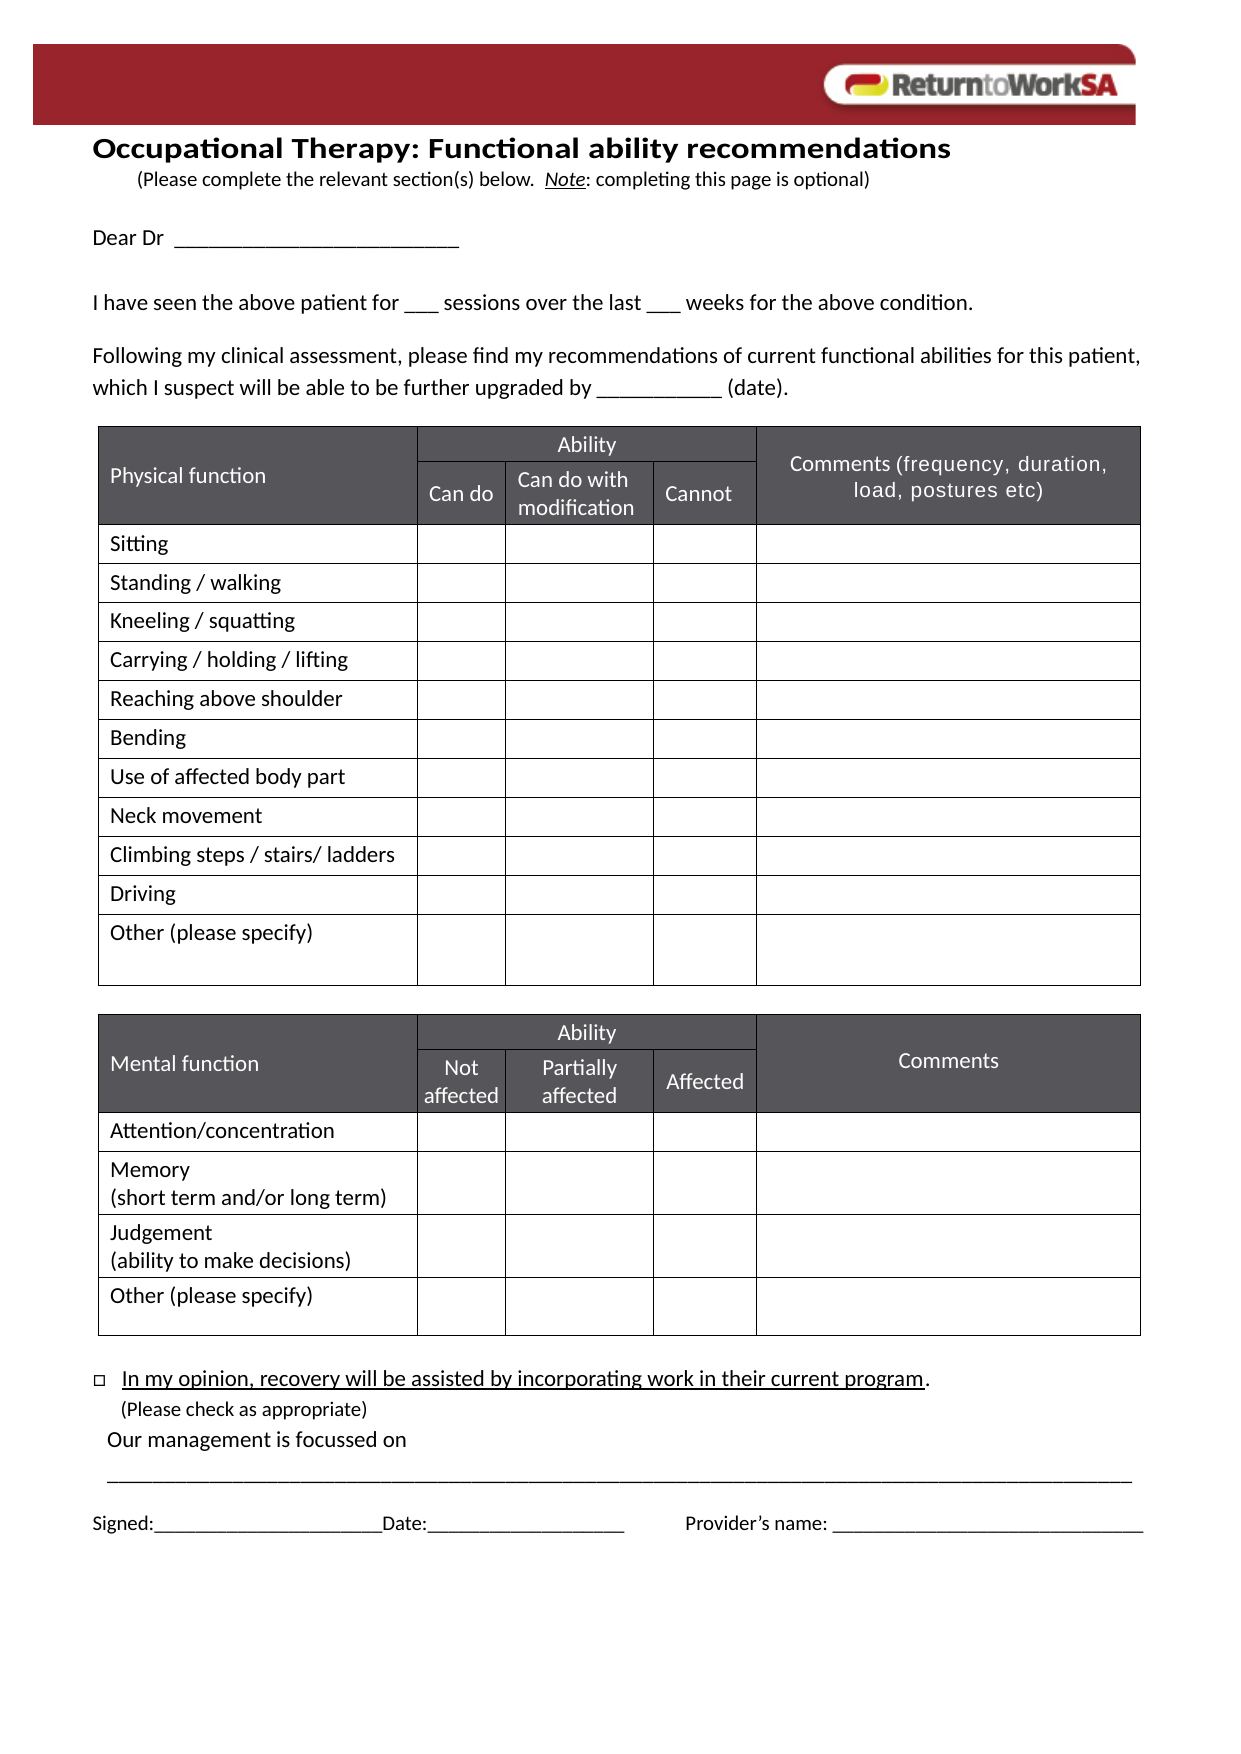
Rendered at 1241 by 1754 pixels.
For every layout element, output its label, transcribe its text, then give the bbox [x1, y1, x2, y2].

table_cell Affected [654, 1050, 756, 1112]
table_cell [418, 603, 505, 641]
table_cell [506, 1278, 653, 1335]
table_header Mental function [99, 1015, 417, 1112]
text Following my clinical assessment, please find my recommendations of current functional abilities for this patient, which I suspect will be able to be further upgraded by ___________ (date). [92, 341, 1173, 401]
table_cell [654, 564, 756, 602]
table_cell [418, 564, 505, 602]
text I have seen the above patient for ___ sessions over the last ___ weeks for the above condition. [92, 288, 1173, 316]
table_cell [418, 837, 505, 875]
table_cell Driving [99, 876, 417, 914]
table_cell Climbing steps / stairs/ ladders [99, 837, 417, 875]
table_cell [654, 1152, 756, 1214]
table_cell [418, 525, 505, 563]
text (Please complete the relevant section(s) below. Note: completing this page is optional) [92, 166, 1173, 191]
table_cell Other (please specify) [99, 1278, 417, 1335]
table_cell [418, 1278, 505, 1335]
table_cell [757, 681, 1140, 719]
table_cell Reaching above shoulder [99, 681, 417, 719]
picture [33, 44, 1136, 125]
table_cell [757, 1278, 1140, 1335]
table_cell Partially affected [506, 1050, 653, 1112]
table_cell [757, 564, 1140, 602]
table_cell Memory (short term and/or long term) [99, 1152, 417, 1214]
table_cell [757, 798, 1140, 836]
table_cell [506, 1215, 653, 1277]
table_cell Sitting [99, 525, 417, 563]
text Signed:______________________Date:___________________ Provider’s name: ______________________________ [48, 1511, 1173, 1536]
table_cell [757, 1215, 1140, 1277]
table_cell [418, 876, 505, 914]
table_cell [757, 1152, 1140, 1214]
table_cell Standing / walking [99, 564, 417, 602]
table_cell [757, 642, 1140, 680]
table_cell [757, 603, 1140, 641]
table_cell [757, 1113, 1140, 1151]
table_cell [418, 798, 505, 836]
table_cell [654, 798, 756, 836]
table_cell [654, 915, 756, 985]
table_cell [506, 642, 653, 680]
table_cell [654, 525, 756, 563]
table_cell [418, 1152, 505, 1214]
table_cell [506, 564, 653, 602]
table_header Physical function [99, 427, 417, 524]
table_cell Can do [418, 462, 505, 524]
table_header Comments [757, 1015, 1140, 1112]
table_cell Cannot [654, 462, 756, 524]
table_cell [757, 915, 1140, 985]
table_cell Kneeling / squatting [99, 603, 417, 641]
table_header Ability [418, 1015, 756, 1049]
table_cell Neck movement [99, 798, 417, 836]
table_cell [506, 720, 653, 758]
table_cell [654, 1113, 756, 1151]
table_cell [654, 837, 756, 875]
table_cell [418, 1215, 505, 1277]
table_cell Other (please specify) [99, 915, 417, 985]
table_cell Attention/concentration [99, 1113, 417, 1151]
table_cell [506, 1113, 653, 1151]
table_cell [418, 720, 505, 758]
table_cell [506, 759, 653, 797]
table_cell Use of affected body part [99, 759, 417, 797]
table_cell [654, 603, 756, 641]
table_cell [506, 1152, 653, 1214]
table_cell [654, 1278, 756, 1335]
text □ In my opinion, recovery will be assisted by incorporating work in their current program. [92, 1364, 1173, 1392]
table_cell [757, 525, 1140, 563]
table_cell [418, 915, 505, 985]
table_cell [654, 1215, 756, 1277]
table_cell [506, 915, 653, 985]
table_header Ability [418, 427, 756, 461]
table_cell [654, 681, 756, 719]
table_cell Bending [99, 720, 417, 758]
table_cell [418, 642, 505, 680]
table_cell [506, 681, 653, 719]
table_cell Judgement (ability to make decisions) [99, 1215, 417, 1277]
table_cell [757, 876, 1140, 914]
table_cell [654, 876, 756, 914]
table_cell [418, 1113, 505, 1151]
table_cell [654, 759, 756, 797]
table_cell Not affected [418, 1050, 505, 1112]
table_cell [654, 642, 756, 680]
table_cell [757, 720, 1140, 758]
text Occupational Therapy: Functional ability recommendations [92, 130, 1171, 166]
table_cell [654, 720, 756, 758]
table_cell [757, 759, 1140, 797]
text Dear Dr _________________________ [92, 223, 1173, 251]
table_header Comments (frequency, duration, load, postures etc) [757, 427, 1140, 524]
table_cell [506, 525, 653, 563]
text Our management is focussed on __________________________________________________________________________________________ [107, 1425, 1173, 1486]
table_cell [506, 603, 653, 641]
table_cell Carrying / holding / lifting [99, 642, 417, 680]
text (Please check as appropriate) [92, 1396, 1173, 1422]
table_cell Can do with modification [506, 462, 653, 524]
table_cell [418, 759, 505, 797]
table_cell [418, 681, 505, 719]
table_cell [506, 837, 653, 875]
table_cell [757, 837, 1140, 875]
table_cell [506, 798, 653, 836]
table_cell [506, 876, 653, 914]
